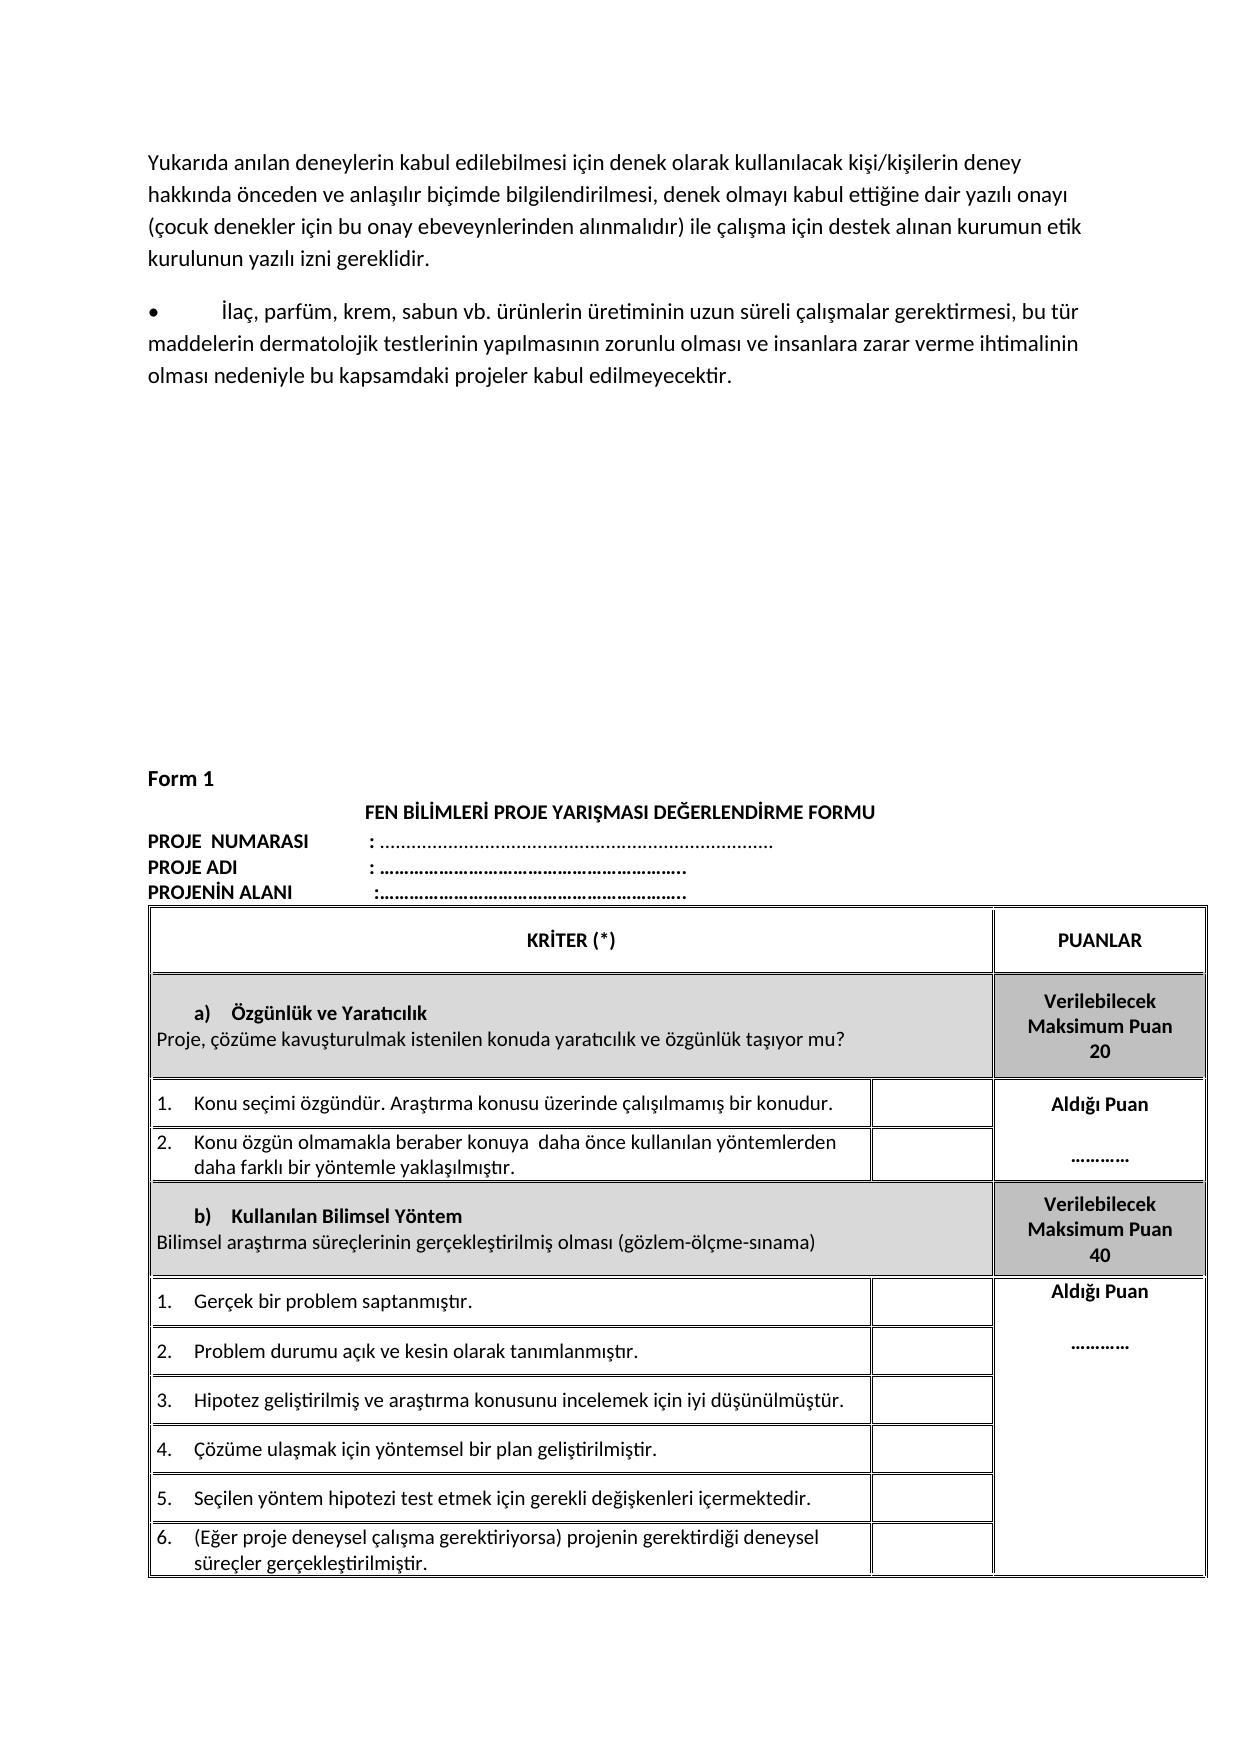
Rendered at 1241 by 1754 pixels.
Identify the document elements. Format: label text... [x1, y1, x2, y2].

table_cell [873, 1279, 992, 1324]
table_cell Hipotez geliştirilmiş ve araştırma konusunu incelemek için iyi düşünülmüştür. [151, 1374, 870, 1423]
text PROJE NUMARASI : ........................................................................... [148, 829, 1093, 854]
table_cell Konu özgün olmamakla beraber konuya daha önce kullanılan yöntemlerden daha farklı bir yöntemle yaklaşılmıştır. [151, 1126, 870, 1180]
table_cell [872, 1524, 993, 1575]
table_cell [873, 1129, 992, 1180]
table_cell [873, 1080, 992, 1126]
text Form 1 [148, 764, 1093, 793]
table_cell Konu seçimi özgündür. Araştırma konusu üzerinde çalışılmamış bir konudur. [151, 1077, 870, 1126]
table_cell [873, 1475, 992, 1521]
table_cell Özgünlük ve Yaratıcılık Proje, çözüme kavuşturulmak istenilen konuda yaratıcılık ve özgünlük taşıyor mu? [149, 972, 993, 1077]
table_cell Verilebilecek Maksimum Puan 40 [995, 1180, 1205, 1275]
text PROJENİN ALANI :…………………………………………………….. [148, 879, 1093, 905]
table_cell [873, 1328, 992, 1374]
table_cell Verilebilecek Maksimum Puan 20 [994, 972, 1206, 1077]
text PROJE ADI : …………………………………………………….. [148, 854, 1093, 879]
table_header KRİTER (*) [151, 908, 993, 972]
table_cell Gerçek bir problem saptanmıştır. [149, 1275, 872, 1324]
text Yukarıda anılan deneylerin kabul edilebilmesi için denek olarak kullanılacak kişi/kişilerin deney hakkında önceden ve anlaşılır biçimde bilgilendirilmesi, denek olmayı kabul ettiğine dair yazılı onayı (çocuk denekler için bu onay ebeveynlerinden alınmalıdır) ile çalışma için destek alınan kurumun etik kurulunun yazılı izni gereklidir. [148, 148, 1093, 272]
table_cell Çözüme ulaşmak için yöntemsel bir plan geliştirilmiştir. [149, 1423, 872, 1472]
table_cell (Eğer proje deneysel çalışma gerektiriyorsa) projenin gerektirdiği deneysel süreçler gerçekleştirilmiştir. [149, 1521, 872, 1575]
table_cell Problem durumu açık ve kesin olarak tanımlanmıştır. [151, 1325, 870, 1374]
table_cell Aldığı Puan ………… [995, 1077, 1205, 1180]
table_cell [873, 1377, 992, 1423]
table_cell [873, 1426, 992, 1472]
table_cell Kullanılan Bilimsel Yöntem Bilimsel araştırma süreçlerinin gerçekleştirilmiş olması (gözlem-ölçme-sınama) [151, 1180, 992, 1275]
table_cell Seçilen yöntem hipotezi test etmek için gerekli değişkenleri içermektedir. [149, 1472, 872, 1521]
text FEN BİLİMLERİ PROJE YARIŞMASI DEĞERLENDİRME FORMU [148, 799, 1093, 825]
text • İlaç, parfüm, krem, sabun vb. ürünlerin üretiminin uzun süreli çalışmalar gerektirmesi, bu tür maddelerin dermatolojik testlerinin yapılmasının zorunlu olması ve insanlara zarar verme ihtimalinin olması nedeniyle bu kapsamdaki projeler kabul edilmeyecektir. [148, 297, 1093, 389]
table_header PUANLAR [994, 908, 1205, 972]
table_cell Aldığı Puan ………… [994, 1275, 1206, 1575]
